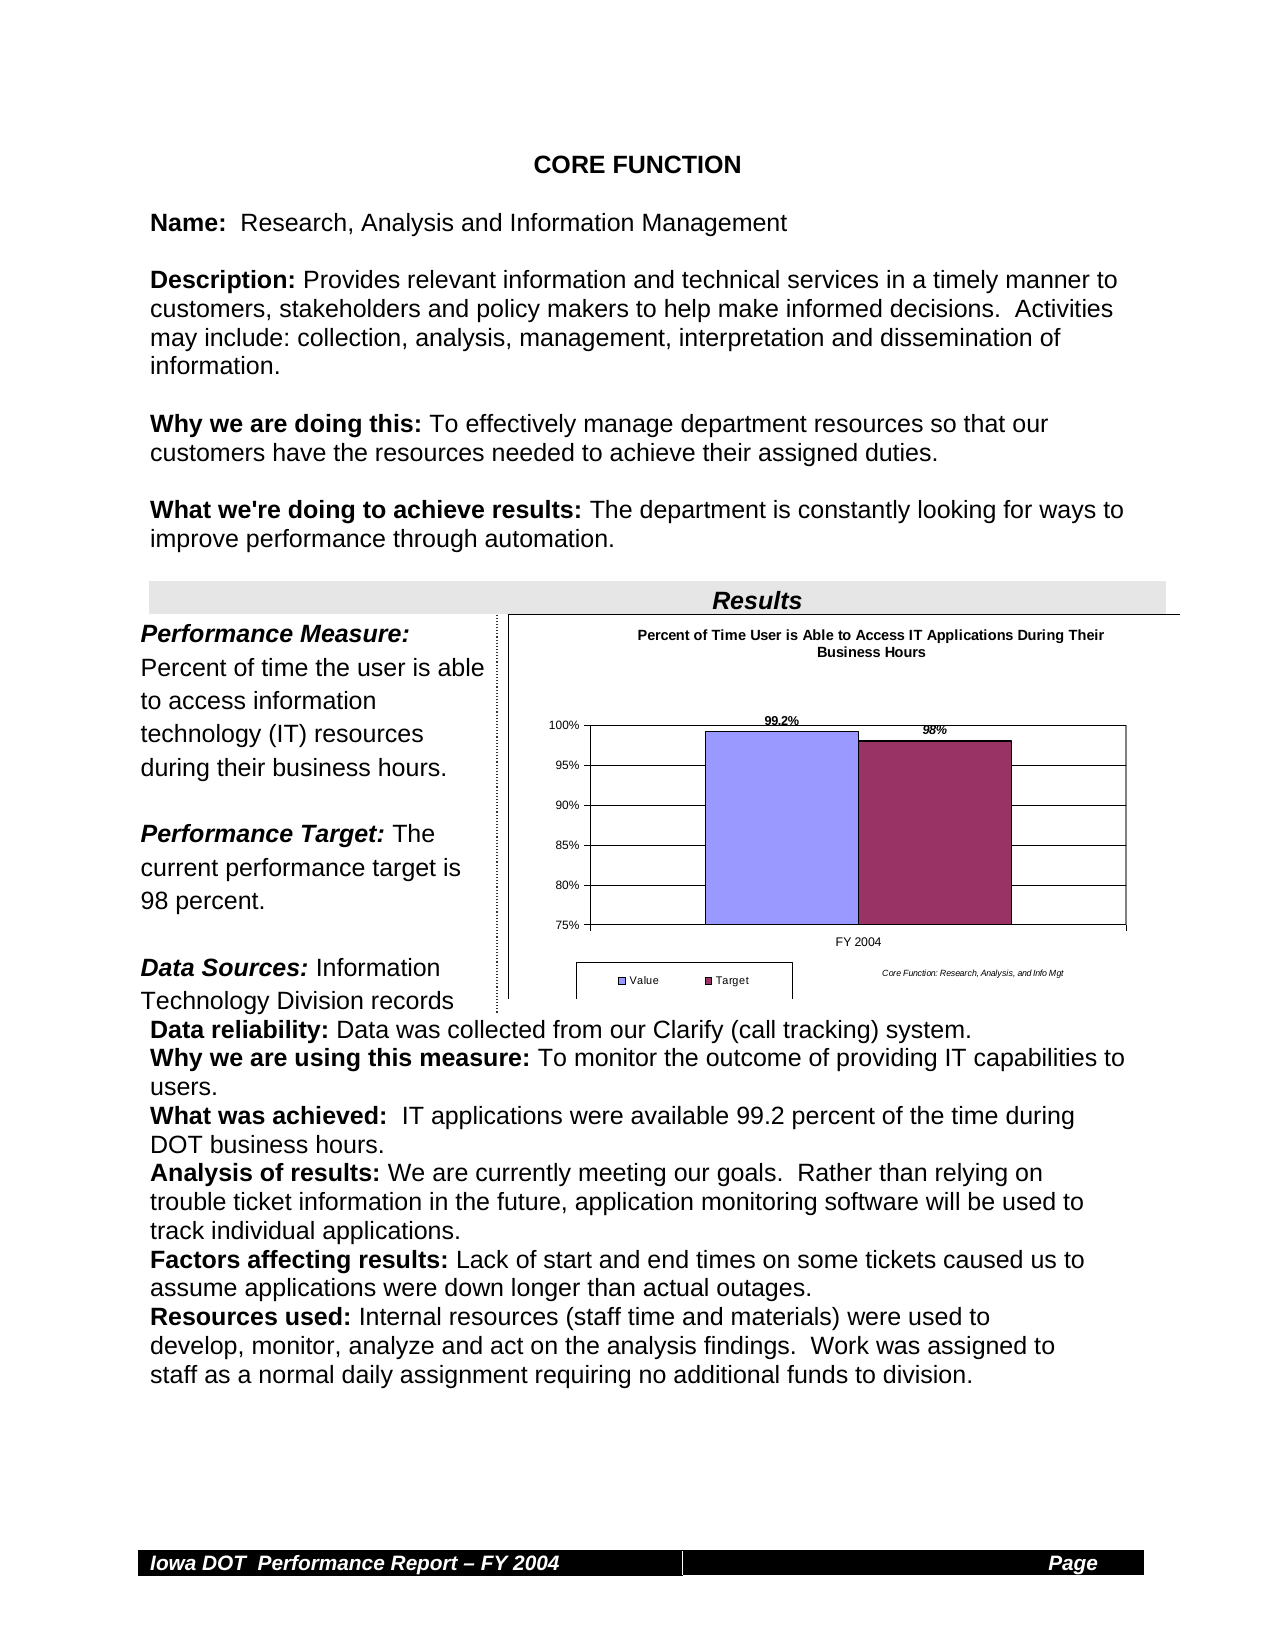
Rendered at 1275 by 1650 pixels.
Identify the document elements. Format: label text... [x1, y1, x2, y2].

table_cell Why we are using this measure: To monitor the outcome of providing IT capabilities to users. [133, 1044, 1183, 1101]
table_cell Resources used: Internal resources (staff time and materials) were used to develop, monitor, analyze and act on the analysis findings. Work was assigned to staff as a normal daily assignment requiring no additional funds to division. [133, 1302, 1183, 1388]
text Name: Research, Analysis and Information Management [150, 207, 1125, 236]
text Description: Provides relevant information and technical services in a timely manner to customers, stakeholders and policy makers to help make informed decisions. Activities may include: collection, analysis, management, interpretation and dissemination of information. [150, 265, 1125, 380]
table_cell Factors affecting results: Lack of start and end times on some tickets caused us to assume applications were down longer than actual outages. [133, 1245, 1183, 1302]
text Why we are doing this: To effectively manage department resources so that our customers have the resources needed to achieve their assigned duties. [150, 409, 1125, 466]
table_cell Analysis of results: We are currently meeting our goals. Rather than relying on trouble ticket information in the future, application monitoring software will be used to track individual applications. [133, 1159, 1183, 1245]
table_cell Data reliability: Data was collected from our Clarify (call tracking) system. [133, 1015, 1183, 1043]
table_header Results [133, 581, 1183, 1015]
table_cell What was achieved: IT applications were available 99.2 percent of the time during DOT business hours. [133, 1101, 1183, 1158]
text What we're doing to achieve results: The department is constantly looking for ways to improve performance through automation. [150, 466, 1125, 552]
subtitle CORE FUNCTION [150, 150, 1125, 179]
